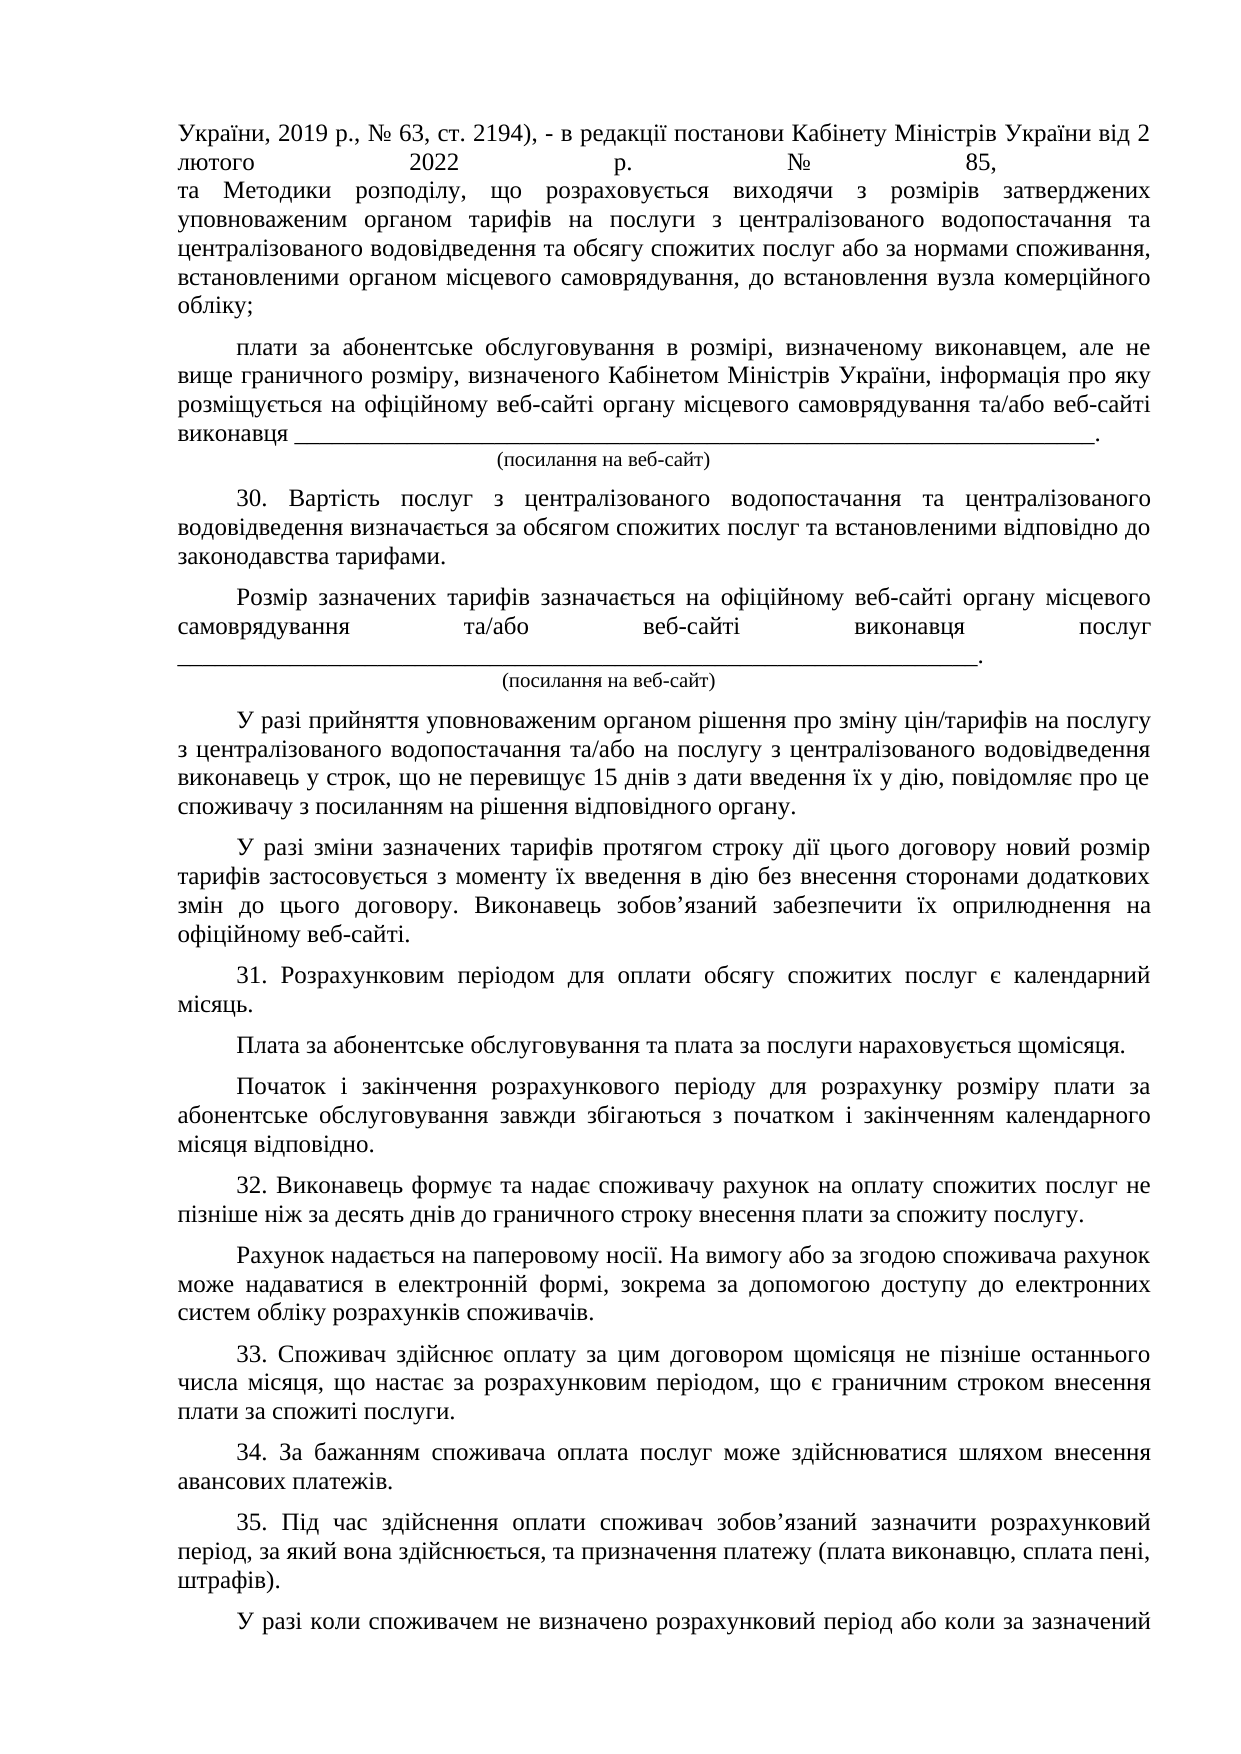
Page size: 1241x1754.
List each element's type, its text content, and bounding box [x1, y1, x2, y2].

text У разі зміни зазначених тарифів протягом строку дії цього договору новий розмір тарифів застосовується з моменту їх введення в дію без внесення сторонами додаткових змін до цього договору. Виконавець зобов’язаний забезпечити їх оприлюднення на офіційному веб-сайті. [177, 832, 1152, 947]
text Плата за абонентське обслуговування та плата за послуги нараховується щомісяця. [177, 1030, 1152, 1059]
text У разі прийняття уповноваженим органом рішення про зміну цін/тарифів на послугу з централізованого водопостачання та/або на послугу з централізованого водовідведення виконавець у строк, що не перевищує 15 днів з дати введення їх у дію, повідомляє про це споживачу з посиланням на рішення відповідного органу. [177, 705, 1152, 820]
text (посилання на веб-сайт) [177, 447, 1152, 471]
text 35. Під час здійснення оплати споживач зобов’язаний зазначити розрахунковий період, за який вона здійснюється, та призначення платежу (плата виконавцю, сплата пені, штрафів). [177, 1507, 1152, 1594]
text Розмір зазначених тарифів зазначається на офіційному веб-сайті органу місцевого самоврядування та/або веб-сайті виконавця послуг ________________________________________________________________. [177, 582, 1152, 668]
text (посилання на веб-сайт) [177, 668, 1152, 692]
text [177, 1606, 1152, 1635]
text Початок і закінчення розрахункового періоду для розрахунку розміру плати за абонентське обслуговування завжди збігаються з початком і закінченням календарного місяця відповідно. [177, 1071, 1152, 1157]
text плати за абонентське обслуговування в розмірі, визначеному виконавцем, але не вище граничного розміру, визначеного Кабінетом Міністрів України, інформація про яку розміщується на офіційному веб-сайті органу місцевого самоврядування та/або веб-сайті виконавця ________________________________________________________________. [177, 332, 1152, 447]
text 31. Розрахунковим періодом для оплати обсягу спожитих послуг є календарний місяць. [177, 960, 1152, 1017]
text 34. За бажанням споживача оплата послуг може здійснюватися шляхом внесення авансових платежів. [177, 1437, 1152, 1495]
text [177, 118, 1152, 319]
text Рахунок надається на паперовому носії. На вимогу або за згодою споживача рахунок може надаватися в електронній формі, зокрема за допомогою доступу до електронних систем обліку розрахунків споживачів. [177, 1240, 1152, 1326]
text 30. Вартість послуг з централізованого водопостачання та централізованого водовідведення визначається за обсягом спожитих послуг та встановленими відповідно до законодавства тарифами. [177, 483, 1152, 570]
text 33. Споживач здійснює оплату за цим договором щомісяця не пізніше останнього числа місяця, що настає за розрахунковим періодом, що є граничним строком внесення плати за спожиті послуги. [177, 1339, 1152, 1425]
text 32. Виконавець формує та надає споживачу рахунок на оплату спожитих послуг не пізніше ніж за десять днів до граничного строку внесення плати за спожиту послугу. [177, 1170, 1152, 1227]
